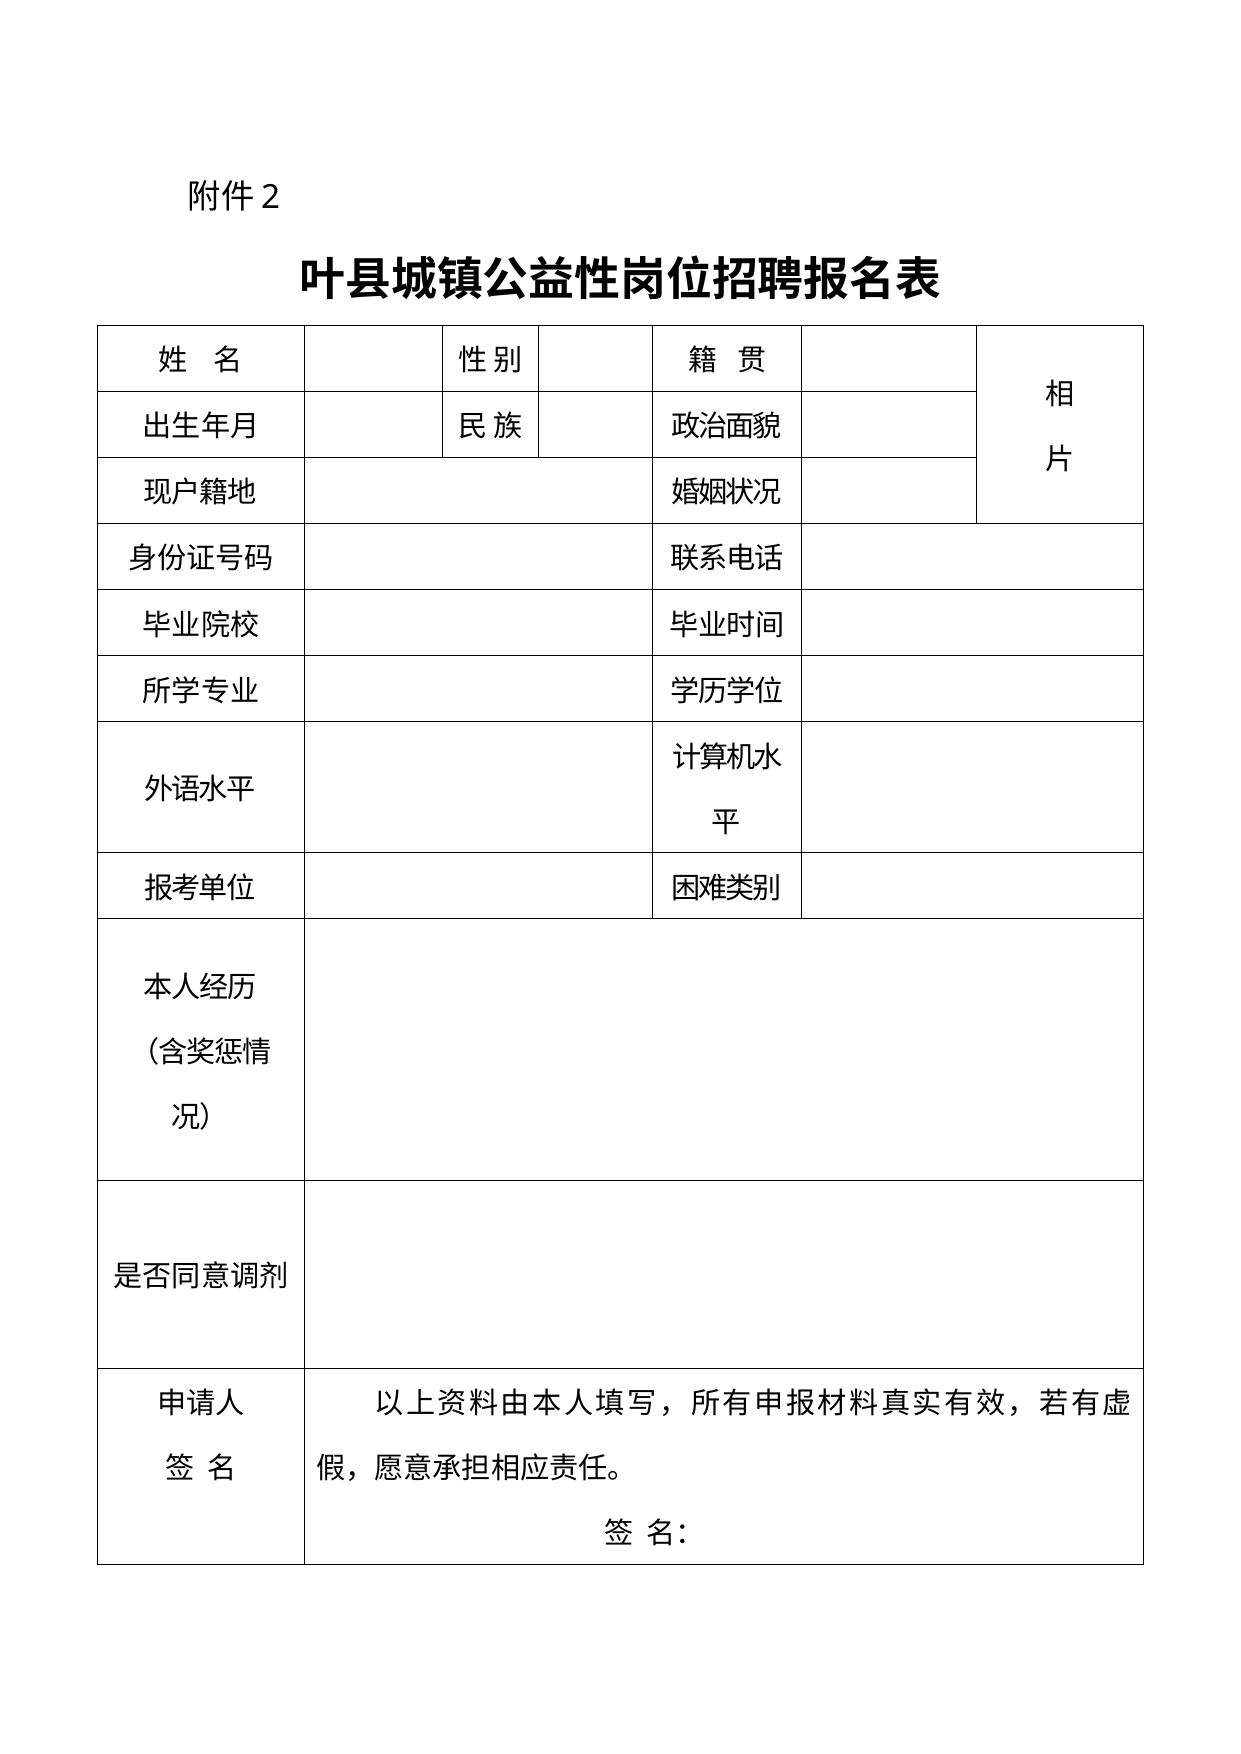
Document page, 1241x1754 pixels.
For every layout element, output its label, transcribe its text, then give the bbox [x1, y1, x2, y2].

table_cell [305, 590, 652, 655]
table_cell 现户籍地 [98, 458, 304, 523]
table_cell 是否同意调剂 [98, 1181, 304, 1367]
table_header [305, 326, 442, 391]
table_cell 学历学位 [653, 656, 801, 721]
table_cell 计算机水平 [653, 722, 801, 852]
table_header [802, 326, 976, 391]
table_cell 本人经历 （含奖惩情况） [98, 919, 304, 1180]
table_header 性 别 [443, 326, 538, 391]
text 叶县城镇公益性岗位招聘报名表 [187, 227, 1053, 324]
table_cell 身份证号码 [98, 524, 304, 589]
table_header 相 片 [977, 326, 1143, 523]
table_cell [802, 458, 976, 523]
table_header 籍 贯 [653, 326, 801, 391]
table_cell [802, 392, 976, 457]
table_cell 毕业院校 [98, 590, 304, 655]
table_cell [305, 1369, 1143, 1563]
table_cell [305, 1181, 1143, 1367]
table_cell [305, 392, 442, 457]
table_cell 报考单位 [98, 853, 304, 918]
table_cell 毕业时间 [653, 590, 801, 655]
table_cell 困难类别 [653, 853, 801, 918]
table_cell [802, 853, 1143, 918]
table_cell [305, 524, 652, 589]
table_cell [539, 392, 652, 457]
table_cell [802, 656, 1143, 721]
table_cell [305, 656, 652, 721]
table_cell [802, 590, 1143, 655]
table_cell 民 族 [443, 392, 538, 457]
table_cell [305, 458, 652, 523]
table_cell [305, 722, 652, 852]
table_cell [305, 919, 1143, 1180]
table_cell 婚姻状况 [653, 458, 801, 523]
table_header [539, 326, 652, 391]
table_cell 申请人 签 名 [98, 1369, 304, 1563]
table_cell 政治面貌 [653, 392, 801, 457]
text 附件2 [187, 162, 1053, 227]
table_cell [305, 853, 652, 918]
table_cell 出生年月 [98, 392, 304, 457]
table_cell [802, 722, 1143, 852]
table_cell [802, 524, 1143, 589]
table_cell 所学专业 [98, 656, 304, 721]
table_header 姓 名 [98, 326, 304, 391]
table_cell 外语水平 [98, 722, 304, 852]
table_cell 联系电话 [653, 524, 801, 589]
